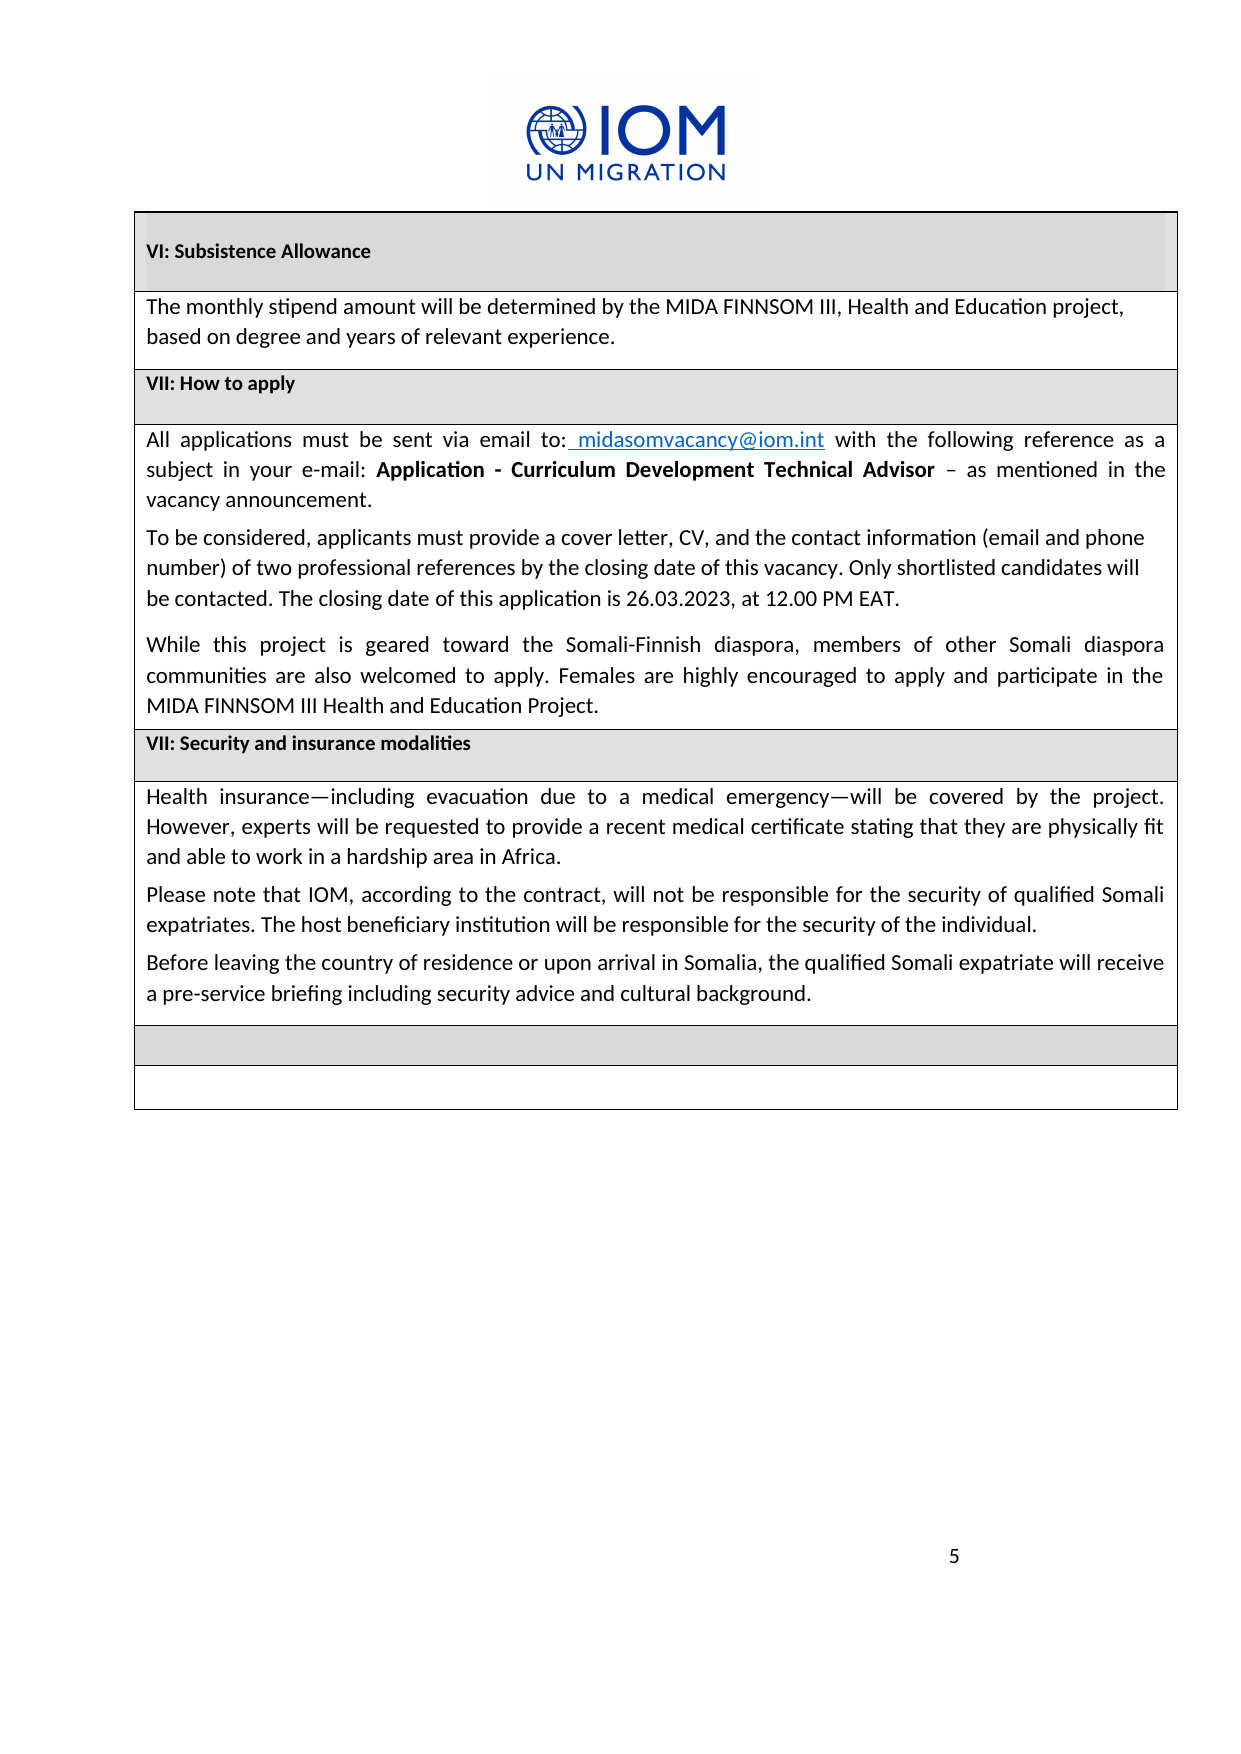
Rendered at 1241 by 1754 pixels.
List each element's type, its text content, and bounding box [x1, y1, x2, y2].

table_cell VII: How to apply [135, 370, 1177, 424]
table_cell [135, 1026, 1177, 1065]
table_cell Health insurance—including evacuation due to a medical emergency—will be covered by the project. However, experts will be requested to provide a recent medical certificate stating that they are physically fit and able to work in a hardship area in Africa. Please note that IOM, according to the contract, will not be responsible for the security of qualified Somali expatriates. The host beneficiary institution will be responsible for the security of the individual. Before leaving the country of residence or upon arrival in Somalia, the qualified Somali expatriate will receive a pre-service briefing including security advice and cultural background. [135, 782, 1177, 1025]
table_cell The monthly stipend amount will be determined by the MIDA FINNSOM III, Health and Education project, based on degree and years of relevant experience. [135, 292, 1177, 369]
table_cell [135, 1066, 1177, 1108]
table_cell All applications must be sent via email to: midasomvacancy@iom.int with the following reference as a subject in your e-mail: Application - Curriculum Development Technical Advisor – as mentioned in the vacancy announcement. To be considered, applicants must provide a cover letter, CV, and the contact information (email and phone number) of two professional references by the closing date of this vacancy. Only shortlisted candidates will be contacted. The closing date of this application is 26.03.2023, at 12.00 PM EAT. While this project is geared toward the Somali-Finnish diaspora, members of other Somali diaspora communities are also welcomed to apply. Females are highly encouraged to apply and participate in the MIDA FINNSOM III Health and Education Project. [135, 425, 1177, 729]
table_cell VII: Security and insurance modalities [135, 730, 1177, 781]
picture [489, 75, 762, 211]
